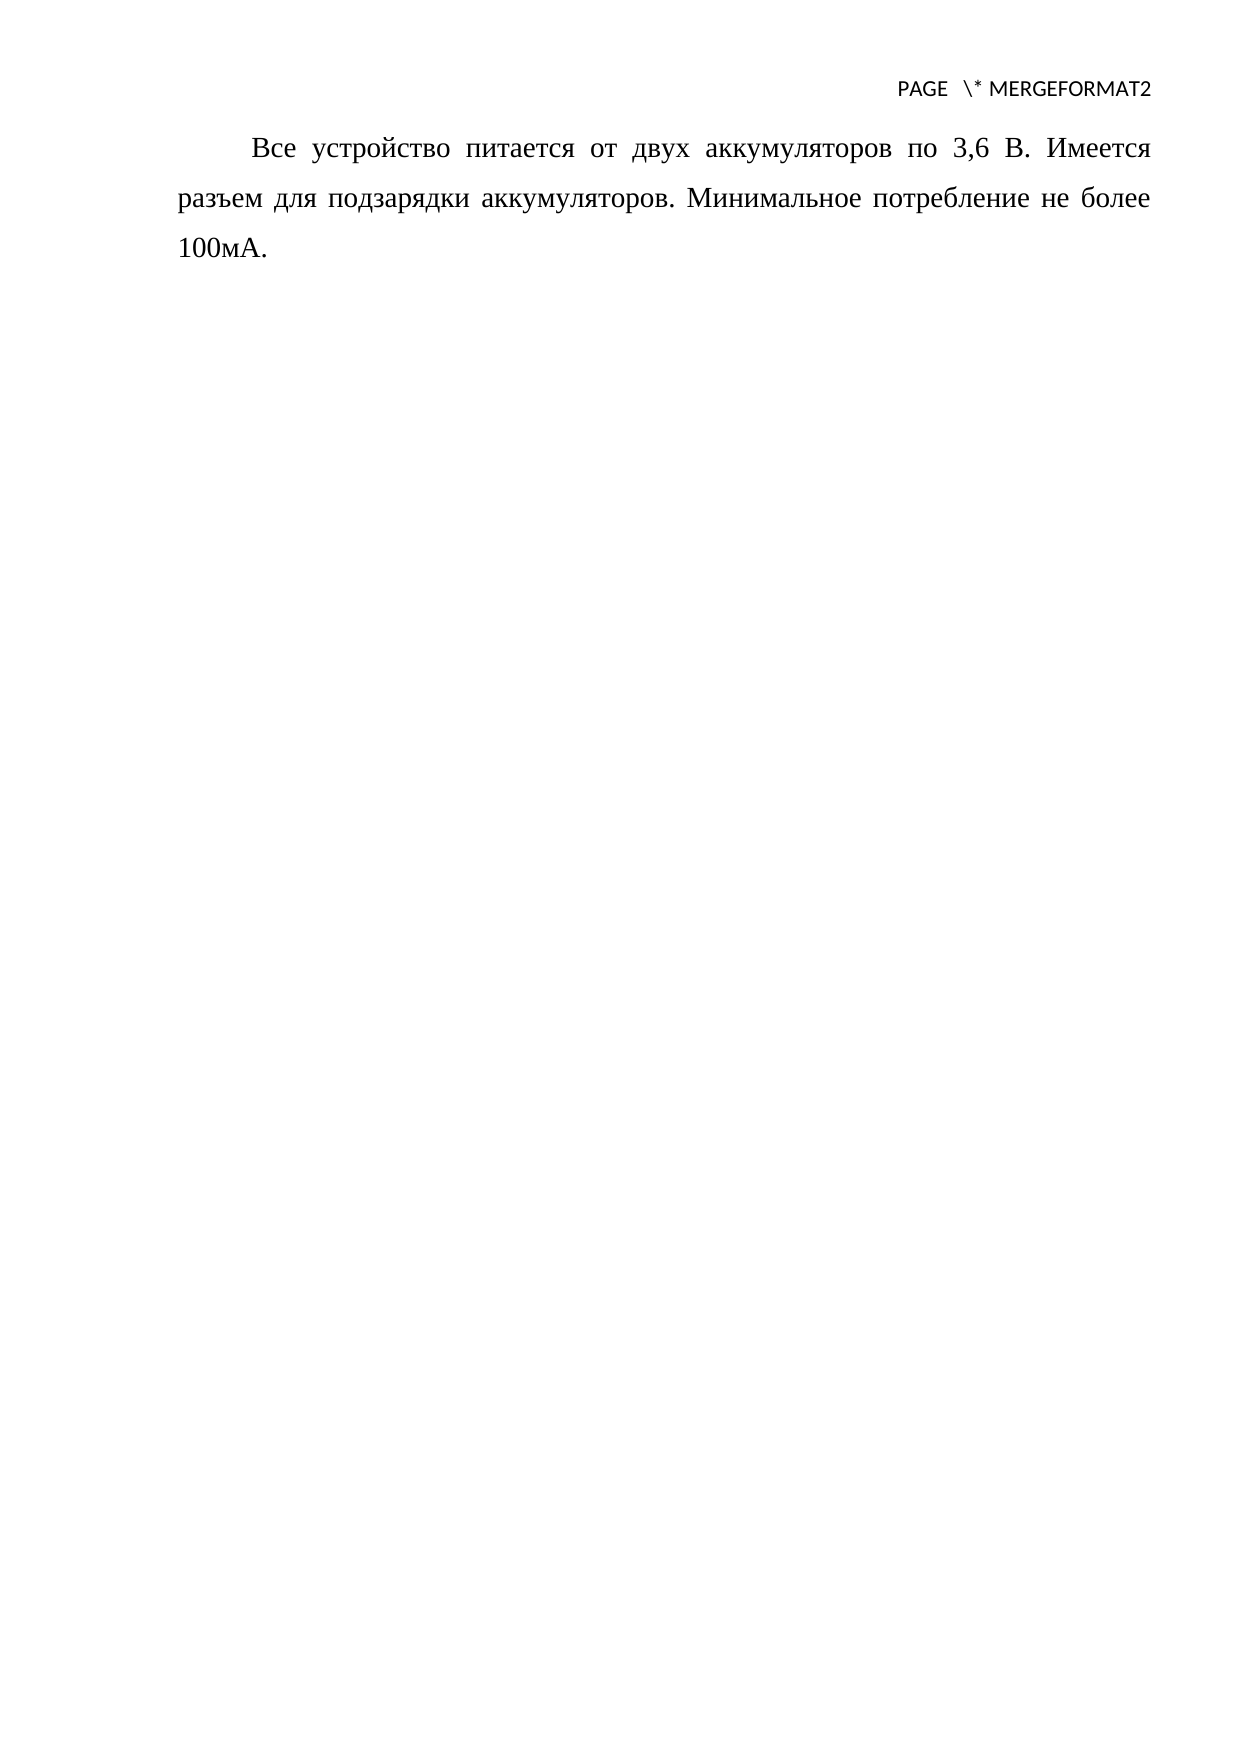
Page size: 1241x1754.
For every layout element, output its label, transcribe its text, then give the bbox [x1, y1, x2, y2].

text Все устройство питается от двух аккумуляторов по 3,6 В. Имеется разъем для подзарядки аккумуляторов. Минимальное потребление не более 100мА. [177, 130, 1152, 264]
